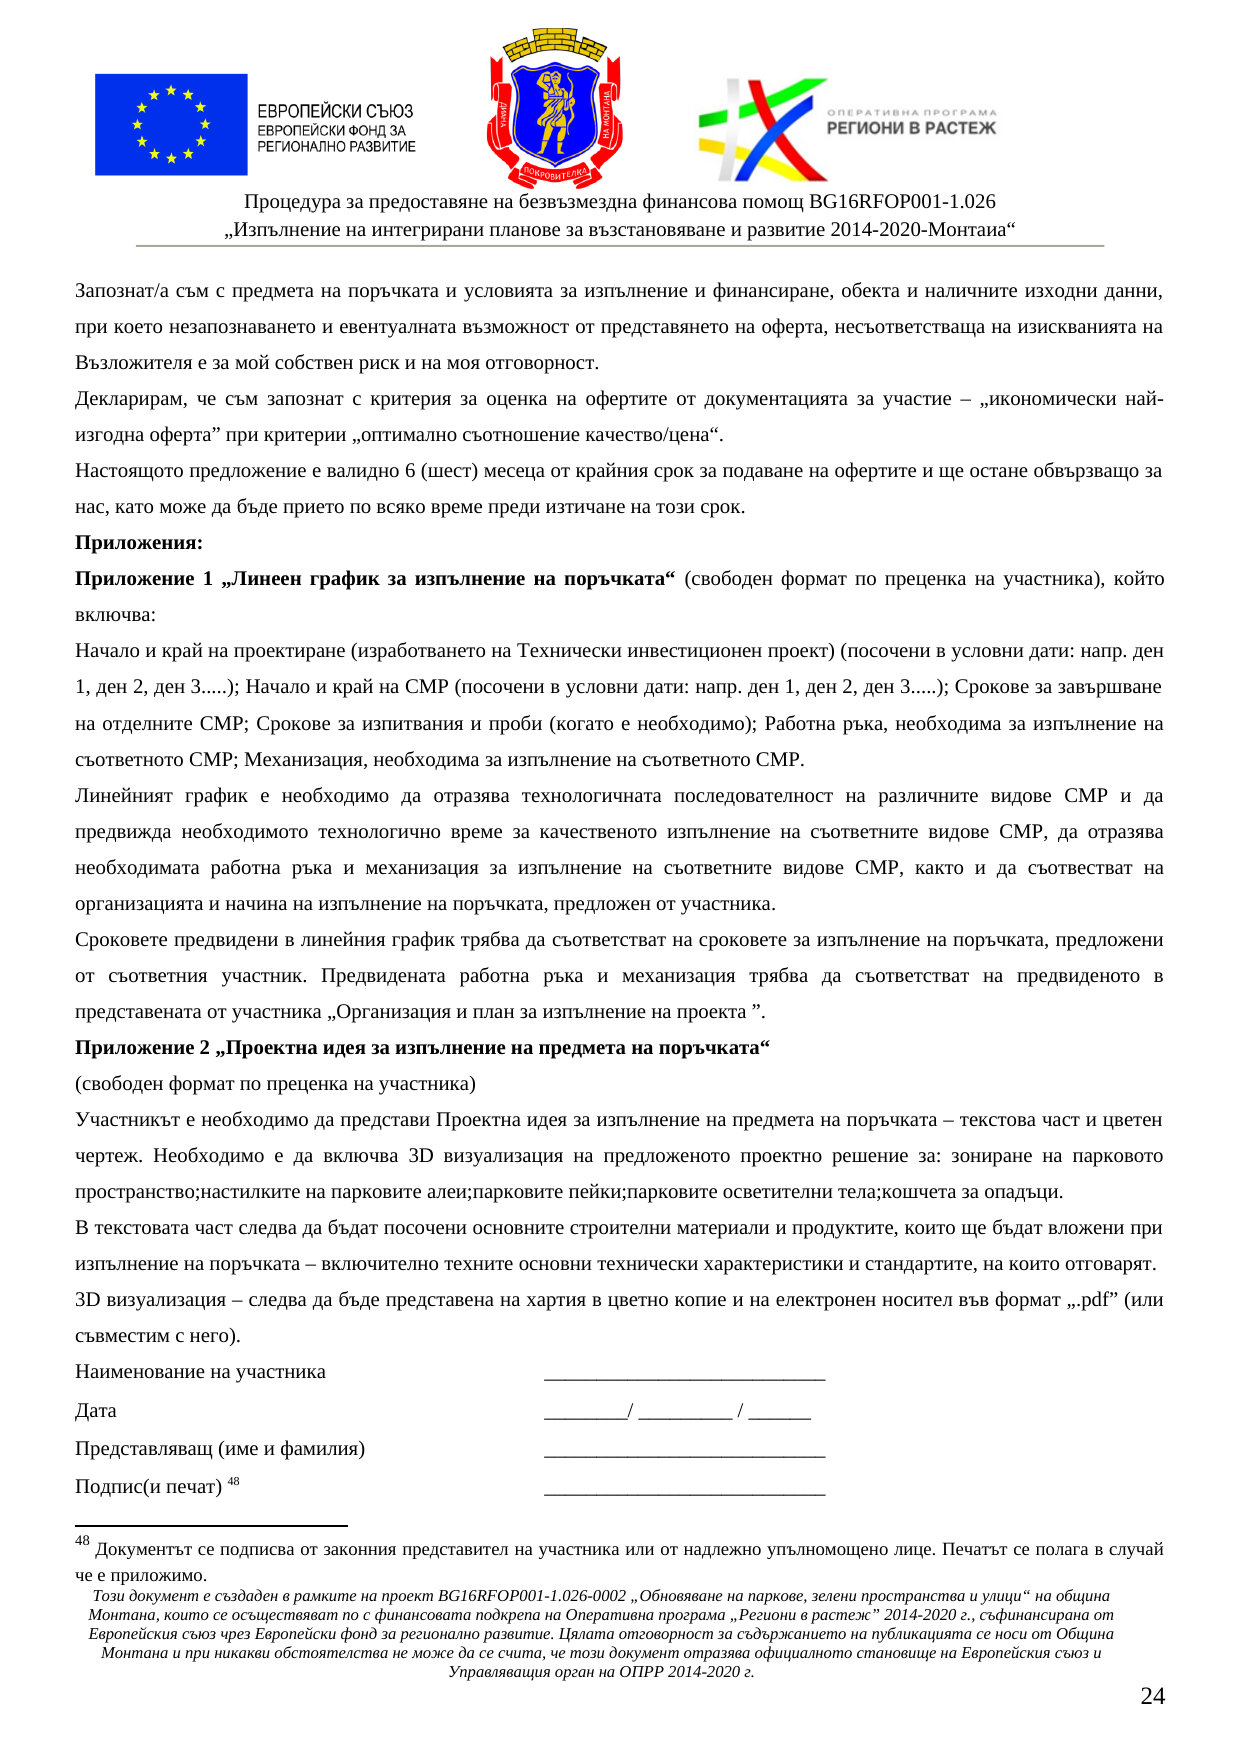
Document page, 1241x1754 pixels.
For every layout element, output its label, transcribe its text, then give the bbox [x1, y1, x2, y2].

text Декларирам, че съм запознат с критерия за оценка на офертите от документацията за участие – „икономически най-изгодна оферта” при критерии „оптимално съотношение качество/цена“. [75, 386, 1165, 446]
text Приложение 2 „Проектна идея за изпълнение на предмета на поръчката“ [75, 1035, 1165, 1059]
text Настоящото предложение е валидно 6 (шест) месеца от крайния срок за подаване на офертите и ще остане обвързващо за нас, като може да бъде прието по всяко време преди изтичане на този срок. [75, 458, 1165, 518]
picture [683, 70, 1019, 189]
table_header ___________________________ [533, 1359, 1168, 1397]
table_cell ___________________________ [533, 1436, 1168, 1474]
picture [80, 62, 444, 189]
text 3D визуализация – следва да бъде представена на хартия в цветно копие и на електронен носител във формат „.pdf” (или съвместим с него). [75, 1287, 1165, 1347]
text (свободен формат по преценка на участника) [75, 1071, 1165, 1095]
table_cell Дата [64, 1398, 533, 1436]
text Линейният график е необходимо да отразява технологичната последователност на различните видове СМР и да предвижда необходимото технологично време за качественото изпълнение на съответните видове СМР, да отразява необходимата работна ръка и механизация за изпълнение на съответните видове СМР, както и да съотвестват на организацията и начина на изпълнение на поръчката, предложен от участника. [75, 782, 1165, 915]
text Приложения: [75, 530, 1165, 554]
table_cell ________/ _________ / ______ [533, 1398, 1168, 1436]
picture [486, 28, 623, 189]
table_cell Представляващ (име и фамилия) [64, 1436, 533, 1474]
text Участникът е необходимо да представи Проектна идея за изпълнение на предмета на поръчката – текстова част и цветен чертеж. Необходимо е да включва 3D визуализация на предложеното проектно решение за: зониране на парковото пространство;настилките на парковите алеи;парковите пейки;парковите осветителни тела;кошчета за опадъци. [75, 1107, 1165, 1203]
text В текстовата част следва да бъдат посочени основните строителни материали и продуктите, които ще бъдат вложени при изпълнение на поръчката – включително техните основни технически характеристики и стандартите, на които отговарят. [75, 1215, 1165, 1275]
text Запознат/а съм с предмета на поръчката и условията за изпълнение и финансиране, обекта и наличните изходни данни, при което незапознаването и евентуалната възможност от представянето на оферта, несъответстваща на изискванията на Възложителя е за мой собствен риск и на моя отговорност. [75, 278, 1165, 374]
text Приложение 1 „Линеен график за изпълнение на поръчката“ (свободен формат по преценка на участника), който включва: [75, 566, 1165, 626]
table_header Наименование на участника [64, 1359, 533, 1397]
table_cell ___________________________ [533, 1474, 1168, 1512]
table_cell Подпис(и печат) [64, 1474, 533, 1512]
text Сроковете предвидени в линейния график трябва да съответстват на сроковете за изпълнение на поръчката, предложени от съответния участник. Предвидената работна ръка и механизация трябва да съответстват на предвиденото в представената от участника „Организация и план за изпълнение на проекта ”. [75, 927, 1165, 1023]
text Начало и край на проектиране (изработването на Технически инвестиционен проект) (посочени в условни дати: напр. ден 1, ден 2, ден 3.....); Начало и край на СМР (посочени в условни дати: напр. ден 1, ден 2, ден 3.....); Срокове за завършване на отделните СМР; Срокове за изпитвания и проби (когато е необходимо); Работна ръка, необходима за изпълнение на съответното СМР; Механизация, необходима за изпълнение на съответното СМР. [75, 638, 1165, 771]
